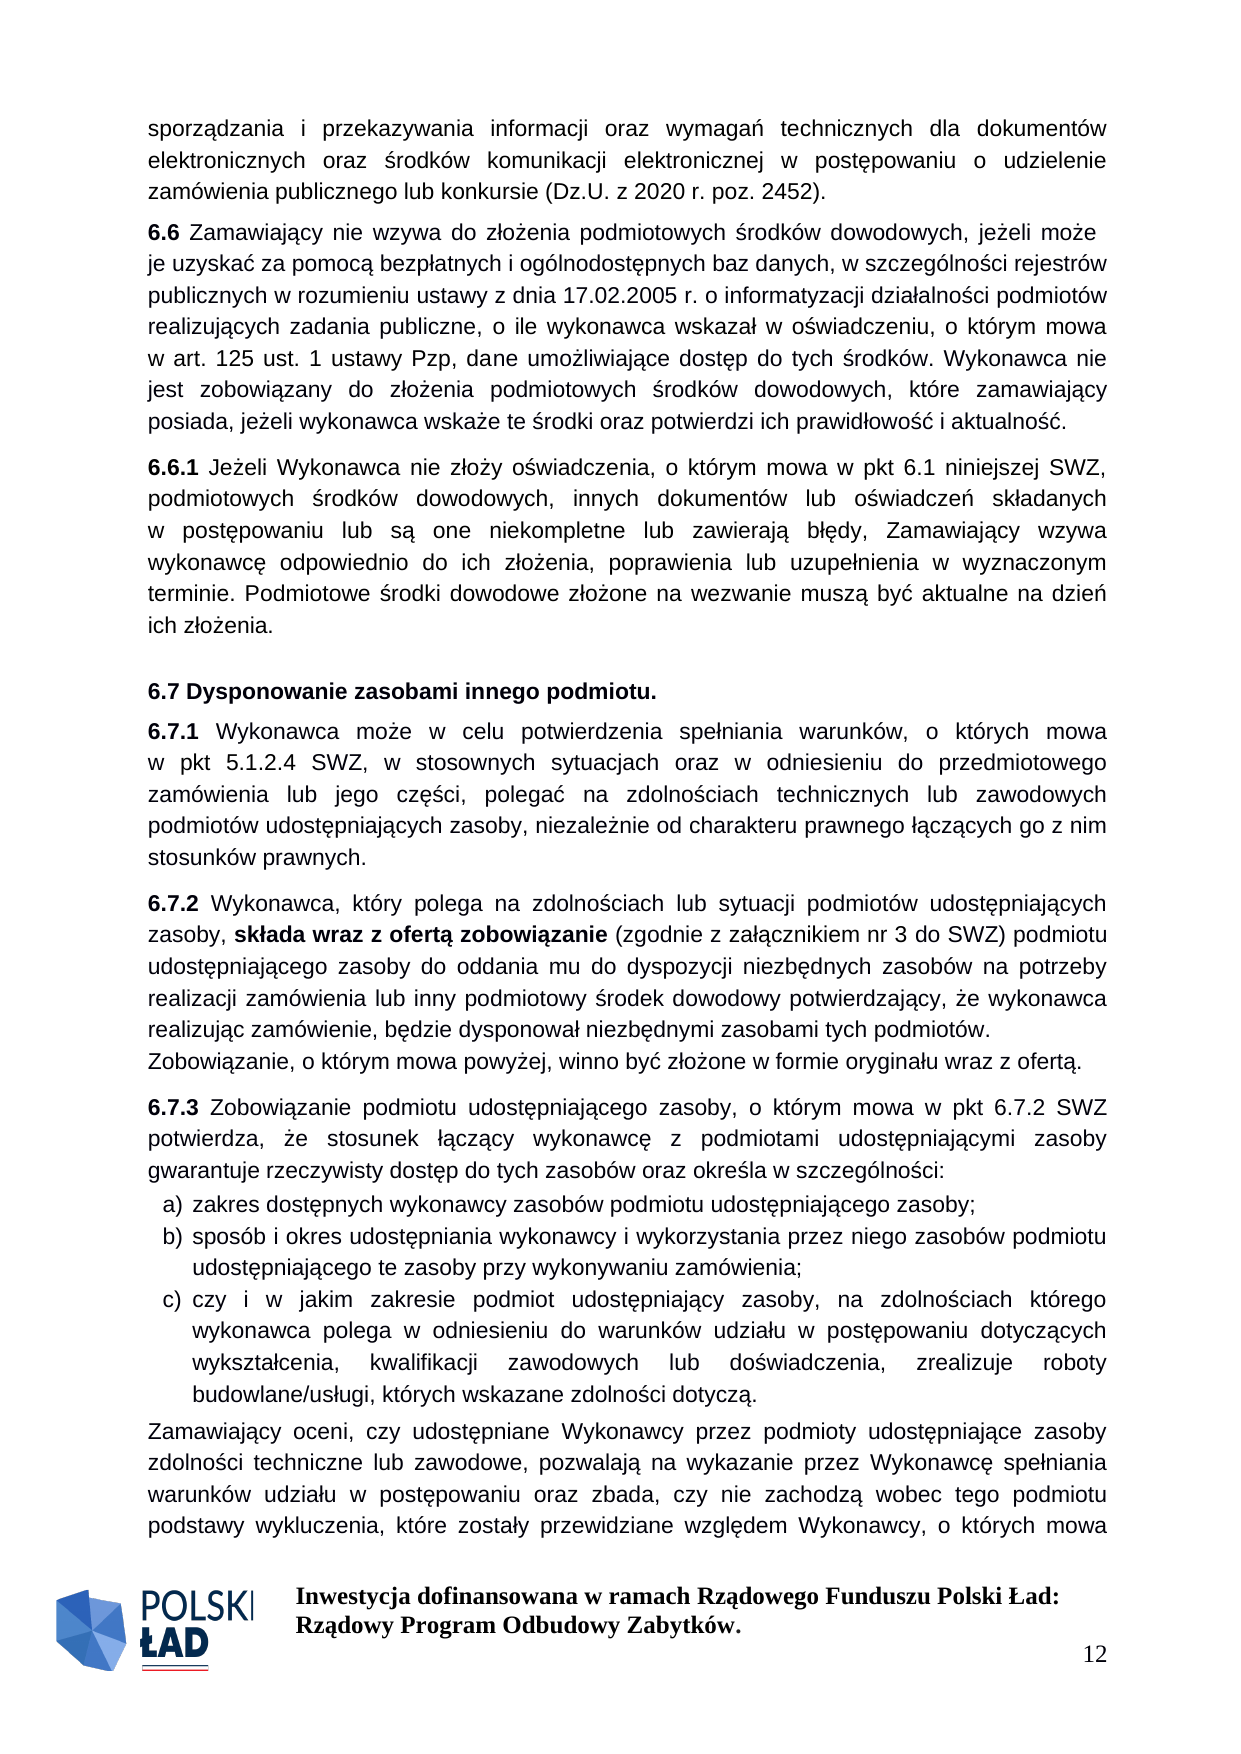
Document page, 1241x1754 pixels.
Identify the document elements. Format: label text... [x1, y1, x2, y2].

text 6.6 Zamawiający nie wzywa do złożenia podmiotowych środków dowodowych, jeżeli może je uzyskać za pomocą bezpłatnych i ogólnodostępnych baz danych, w szczególności rejestrów publicznych w rozumieniu ustawy z dnia 17.02.2005 r. o informatyzacji działalności podmiotów realizujących zadania publiczne, o ile wykonawca wskazał w oświadczeniu, o którym mowa w art. 125 ust. 1 ustawy Pzp, dane umożliwiające dostęp do tych środków. Wykonawca nie jest zobowiązany do złożenia podmiotowych środków dowodowych, które zamawiający posiada, jeżeli wykonawca wskaże te środki oraz potwierdzi ich prawidłowość i aktualność. [148, 218, 1107, 434]
list zakres dostępnych wykonawcy zasobów podmiotu udostępniającego zasoby; [162, 1191, 1107, 1217]
text 6.7 Dysponowanie zasobami innego podmiotu. [148, 678, 1107, 704]
text 6.6.1 Jeżeli Wykonawca nie złoży oświadczenia, o którym mowa w pkt 6.1 niniejszej SWZ, podmiotowych środków dowodowych, innych dokumentów lub oświadczeń składanych w postępowaniu lub są one niekompletne lub zawierają błędy, Zamawiający wzywa wykonawcę odpowiednio do ich złożenia, poprawienia lub uzupełnienia w wyznaczonym terminie. Podmiotowe środki dowodowe złożone na wezwanie muszą być aktualne na dzień ich złożenia. [148, 454, 1107, 638]
list czy i w jakim zakresie podmiot udostępniający zasoby, na zdolnościach którego wykonawca polega w odniesieniu do warunków udziału w postępowaniu dotyczących wykształcenia, kwalifikacji zawodowych lub doświadczenia, zrealizuje roboty budowlane/usługi, których wskazane zdolności dotyczą. [162, 1286, 1107, 1407]
text 6.7.3 Zobowiązanie podmiotu udostępniającego zasoby, o którym mowa w pkt 6.7.2 SWZ potwierdza, że stosunek łączący wykonawcę z podmiotami udostępniającymi zasoby gwarantuje rzeczywisty dostęp do tych zasobów oraz określa w szczególności: [148, 1094, 1107, 1183]
list sposób i okres udostępniania wykonawcy i wykorzystania przez niego zasobów podmiotu udostępniającego te zasoby przy wykonywaniu zamówienia; [162, 1223, 1107, 1281]
text 6.7.1 Wykonawca może w celu potwierdzenia spełniania warunków, o których mowa w pkt 5.1.2.4 SWZ, w stosownych sytuacjach oraz w odniesieniu do przedmiotowego zamówienia lub jego części, polegać na zdolnościach technicznych lub zawodowych podmiotów udostępniających zasoby, niezależnie od charakteru prawnego łączących go z nim stosunków prawnych. [148, 718, 1107, 870]
picture [56, 1589, 253, 1671]
text Zobowiązanie, o którym mowa powyżej, winno być złożone w formie oryginału wraz z ofertą. [148, 1048, 1107, 1074]
text 6.7.2 Wykonawca, który polega na zdolnościach lub sytuacji podmiotów udostępniających zasoby, składa wraz z ofertą zobowiązanie (zgodnie z załącznikiem nr 3 do SWZ) podmiotu udostępniającego zasoby do oddania mu do dyspozycji niezbędnych zasobów na potrzeby realizacji zamówienia lub inny podmiotowy środek dowodowy potwierdzający, że wykonawca realizując zamówienie, będzie dysponował niezbędnymi zasobami tych podmiotów. [148, 890, 1107, 1042]
